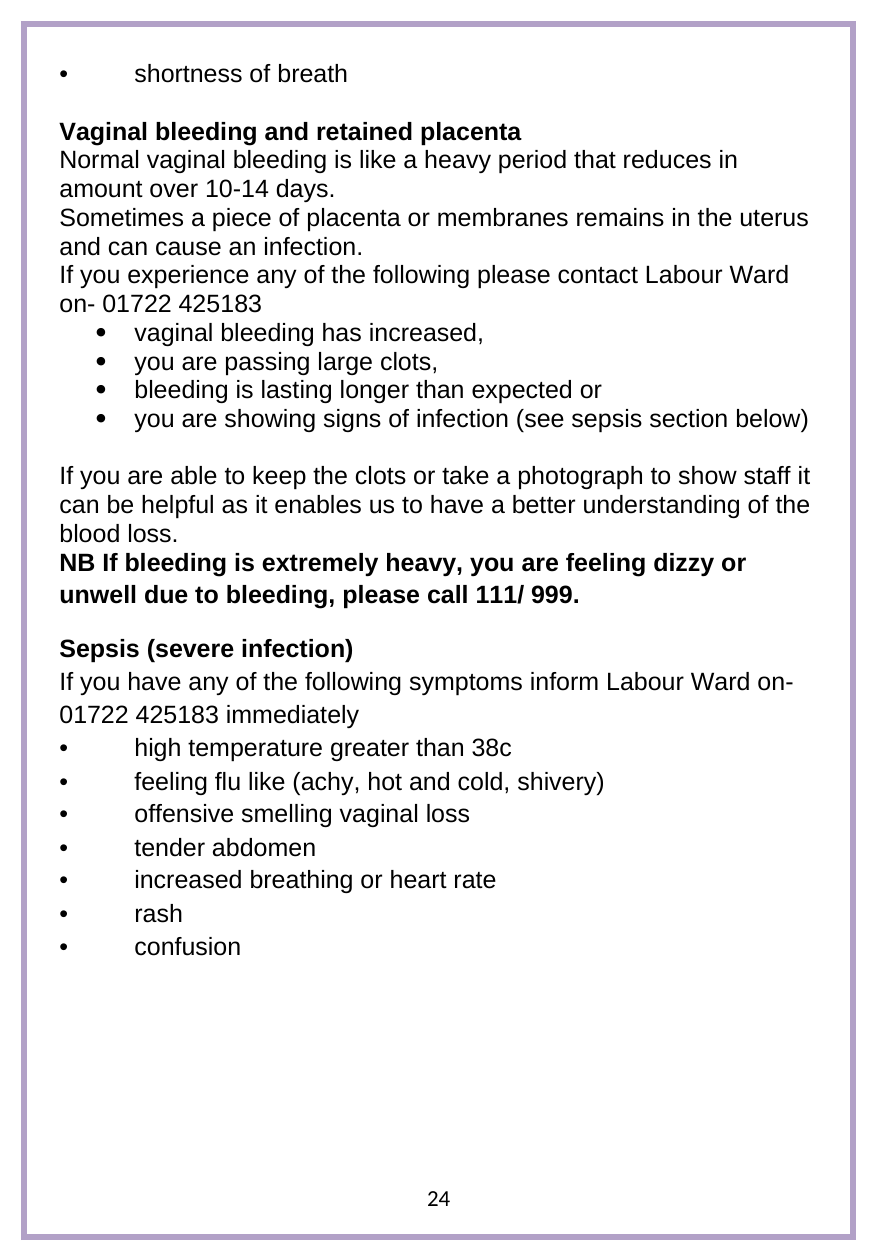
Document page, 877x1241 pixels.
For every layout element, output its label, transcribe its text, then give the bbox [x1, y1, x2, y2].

text • confusion [59, 932, 818, 960]
text If you are able to keep the clots or take a photograph to show staff it can be helpful as it enables us to have a better understanding of the blood loss. [59, 461, 818, 547]
text • rash [59, 898, 818, 927]
list you are showing signs of infection (see sepsis section below) [97, 404, 818, 433]
text • offensive smelling vaginal loss [59, 799, 818, 828]
list vaginal bleeding has increased, [97, 318, 818, 347]
text If you experience any of the following please contact Labour Ward on- 01722 425183 [59, 260, 818, 318]
text • feeling flu like (achy, hot and cold, shivery) [59, 766, 818, 795]
list you are passing large clots, [97, 347, 818, 376]
text NB If bleeding is extremely heavy, you are feeling dizzy or unwell due to bleeding, please call 111/ 999. [59, 547, 818, 609]
text Sepsis (severe infection) [59, 634, 818, 663]
text • tender abdomen [59, 832, 818, 861]
text Vaginal bleeding and retained placenta [59, 117, 818, 145]
list bleeding is lasting longer than expected or [97, 376, 818, 404]
text • high temperature greater than 38c [59, 733, 818, 762]
text Sometimes a piece of placenta or membranes remains in the uterus and can cause an infection. [59, 203, 818, 260]
text • shortness of breath [59, 59, 818, 88]
text • increased breathing or heart rate [59, 866, 818, 894]
text Normal vaginal bleeding is like a heavy period that reduces in amount over 10-14 days. [59, 145, 818, 203]
text If you have any of the following symptoms inform Labour Ward on- 01722 425183 immediately [59, 667, 818, 729]
